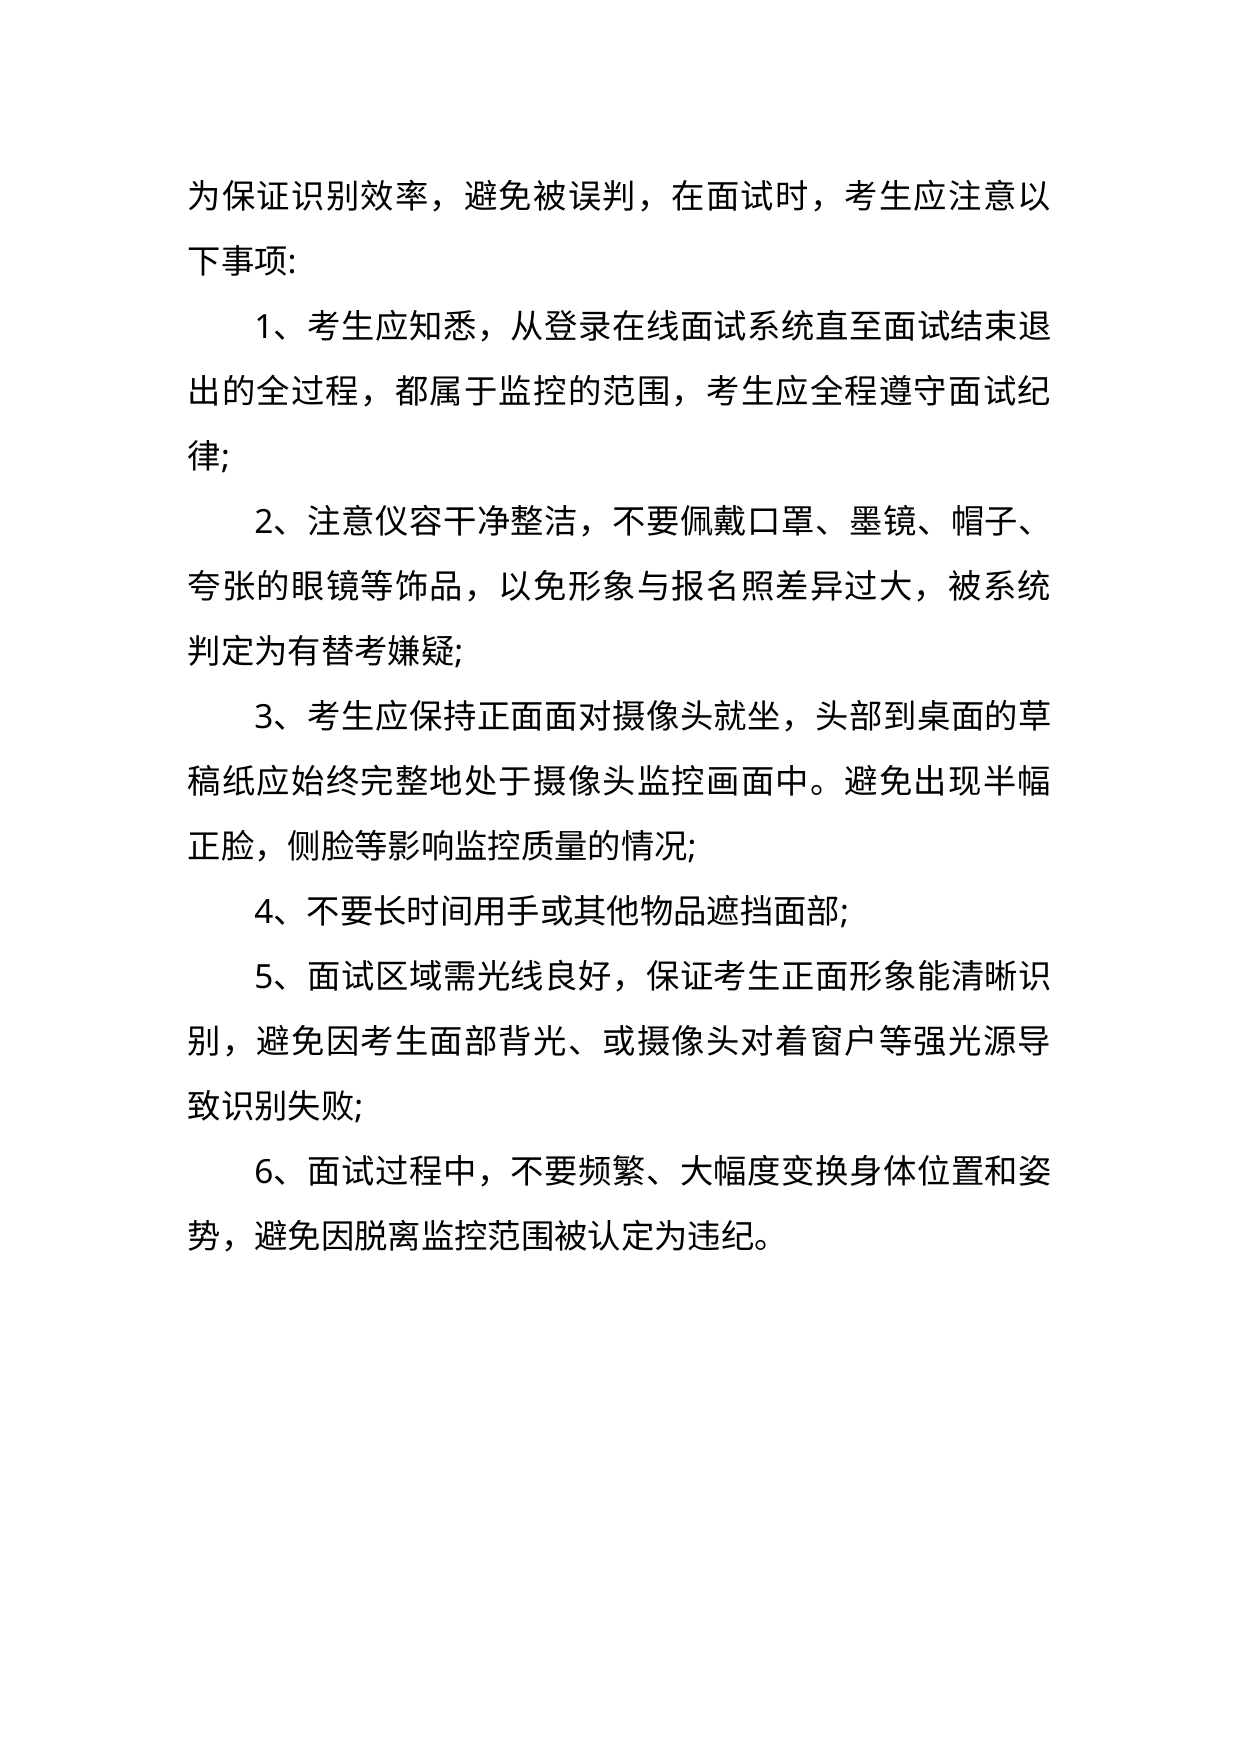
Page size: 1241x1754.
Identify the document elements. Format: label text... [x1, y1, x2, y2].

text 1、考生应知悉，从登录在线面试系统直至面试结束退出的全过程，都属于监控的范围，考生应全程遵守面试纪律; [187, 292, 1053, 487]
text 6、面试过程中，不要频繁、大幅度变换身体位置和姿势，避免因脱离监控范围被认定为违纪。 [187, 1137, 1053, 1267]
text 5、面试区域需光线良好，保证考生正面形象能清晰识别，避免因考生面部背光、或摄像头对着窗户等强光源导致识别失败; [187, 942, 1053, 1137]
text 3、考生应保持正面面对摄像头就坐，头部到桌面的草稿纸应始终完整地处于摄像头监控画面中。避免出现半幅正脸，侧脸等影响监控质量的情况; [187, 682, 1053, 877]
text 2、注意仪容干净整洁，不要佩戴口罩、墨镜、帽子、夸张的眼镜等饰品，以免形象与报名照差异过大，被系统判定为有替考嫌疑; [187, 487, 1053, 682]
text 4、不要长时间用手或其他物品遮挡面部; [187, 877, 1053, 942]
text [187, 162, 1053, 292]
